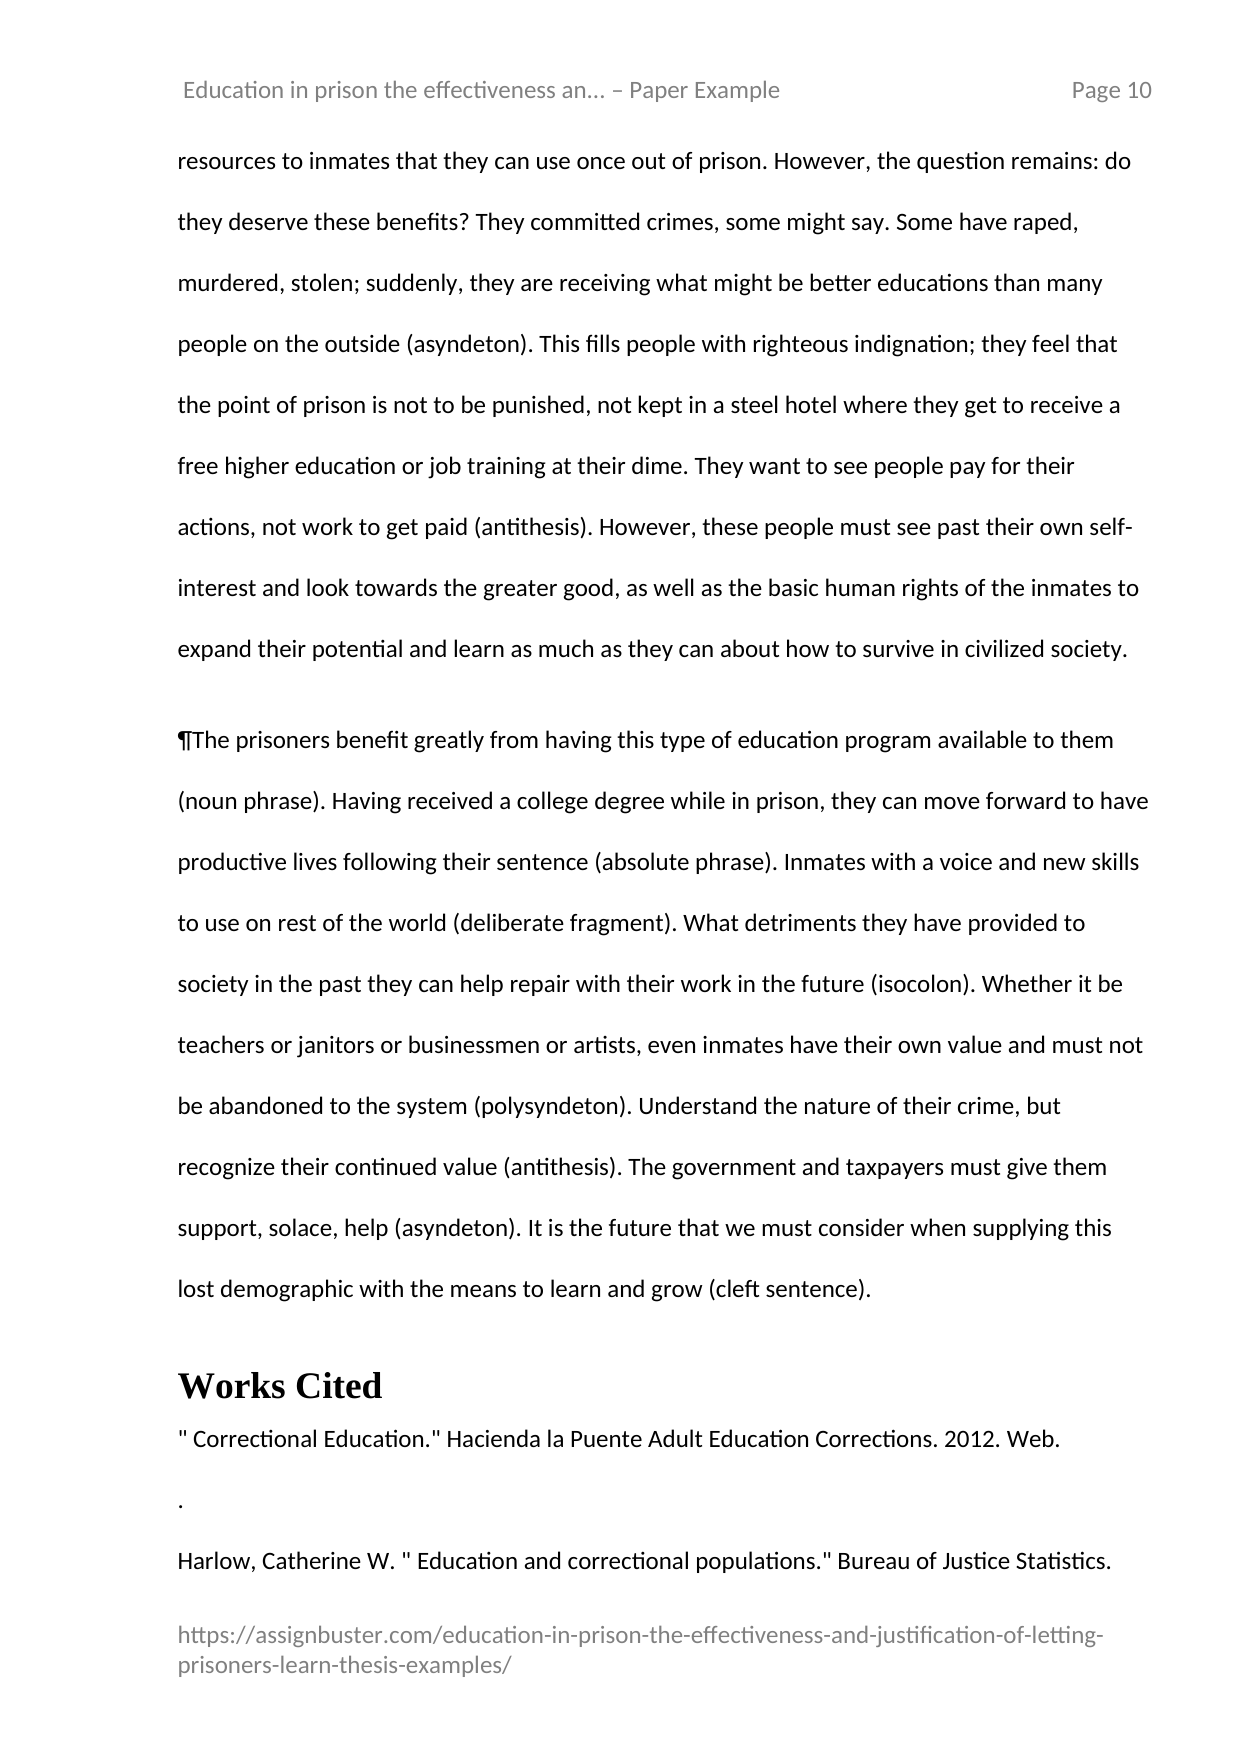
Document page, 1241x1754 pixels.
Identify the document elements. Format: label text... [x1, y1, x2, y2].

text ¶The prisoners benefit greatly from having this type of education program available to them (noun phrase). Having received a college degree while in prison, they can move forward to have productive lives following their sentence (absolute phrase). Inmates with a voice and new skills to use on rest of the world (deliberate fragment). What detriments they have provided to society in the past they can help repair with their work in the future (isocolon). Whether it be teachers or janitors or businessmen or artists, even inmates have their own value and must not be abandoned to the system (polysyndeton). Understand the nature of their crime, but recognize their continued value (antithesis). The government and taxpayers must give them support, solace, help (asyndeton). It is the future that we must consider when supplying this lost demographic with the means to learn and grow (cleft sentence). [177, 724, 1152, 1304]
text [177, 145, 1152, 664]
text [177, 1423, 1152, 1575]
subtitle Works Cited [177, 1364, 1152, 1407]
